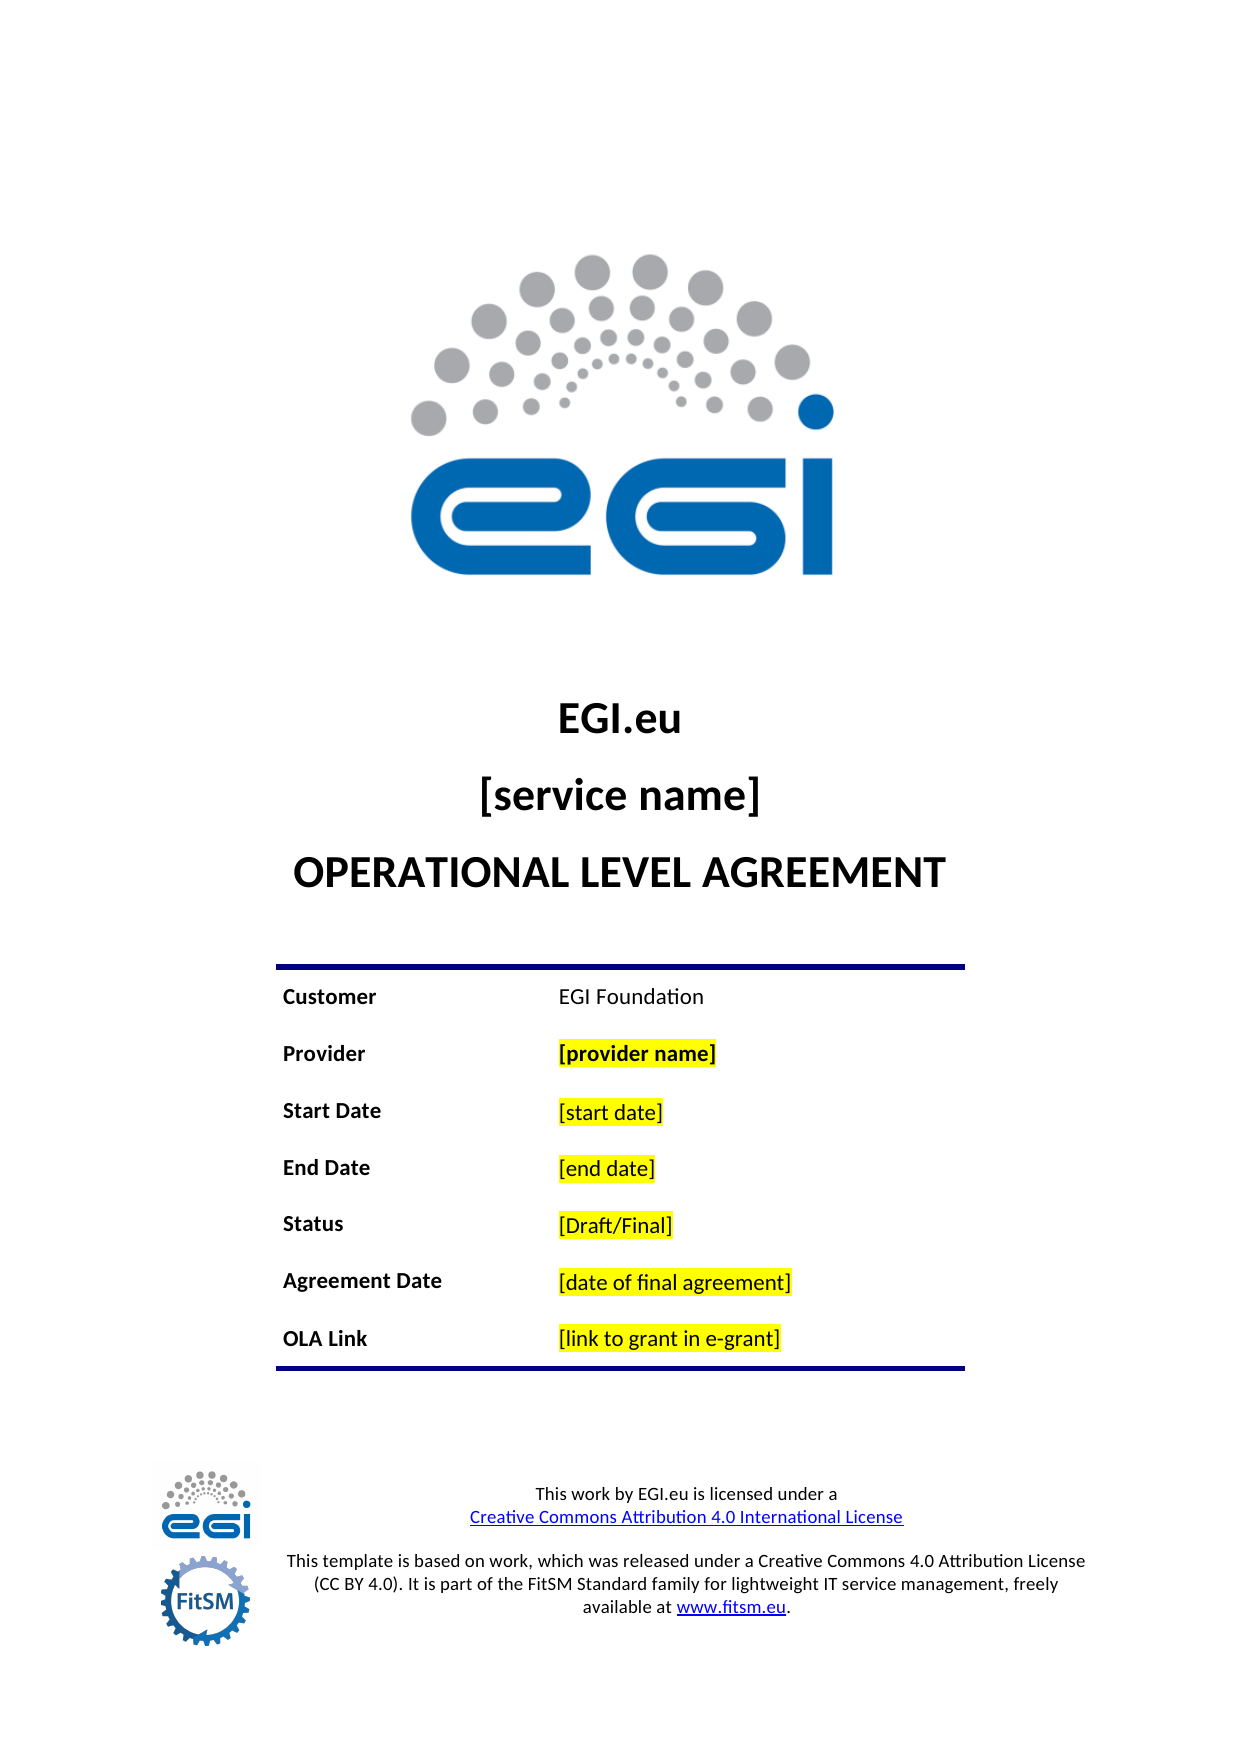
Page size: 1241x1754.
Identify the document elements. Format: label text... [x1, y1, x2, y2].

table_header Customer [276, 970, 551, 1026]
table_cell End Date [276, 1140, 551, 1197]
text EGI.eu [150, 689, 1090, 745]
table_header EGI Foundation [551, 970, 964, 1026]
picture [161, 1556, 250, 1646]
table_cell Status [276, 1197, 551, 1254]
picture [150, 1461, 261, 1549]
table_cell OLA Link [276, 1311, 551, 1366]
table_cell [start date] [551, 1083, 964, 1140]
table_cell [Draft/Final] [551, 1197, 964, 1254]
table_cell [provider name] [551, 1026, 964, 1083]
text OPERATIONAL LEVEL AGREEMENT [150, 843, 1090, 899]
text [service name] [150, 766, 1090, 822]
table_cell Start Date [276, 1083, 551, 1140]
table_cell Agreement Date [276, 1254, 551, 1311]
table_cell Provider [276, 1026, 551, 1083]
picture [355, 206, 886, 628]
table_cell [link to grant in e-grant] [551, 1311, 964, 1366]
table_cell [end date] [551, 1140, 964, 1197]
table_cell [date of final agreement] [551, 1254, 964, 1311]
